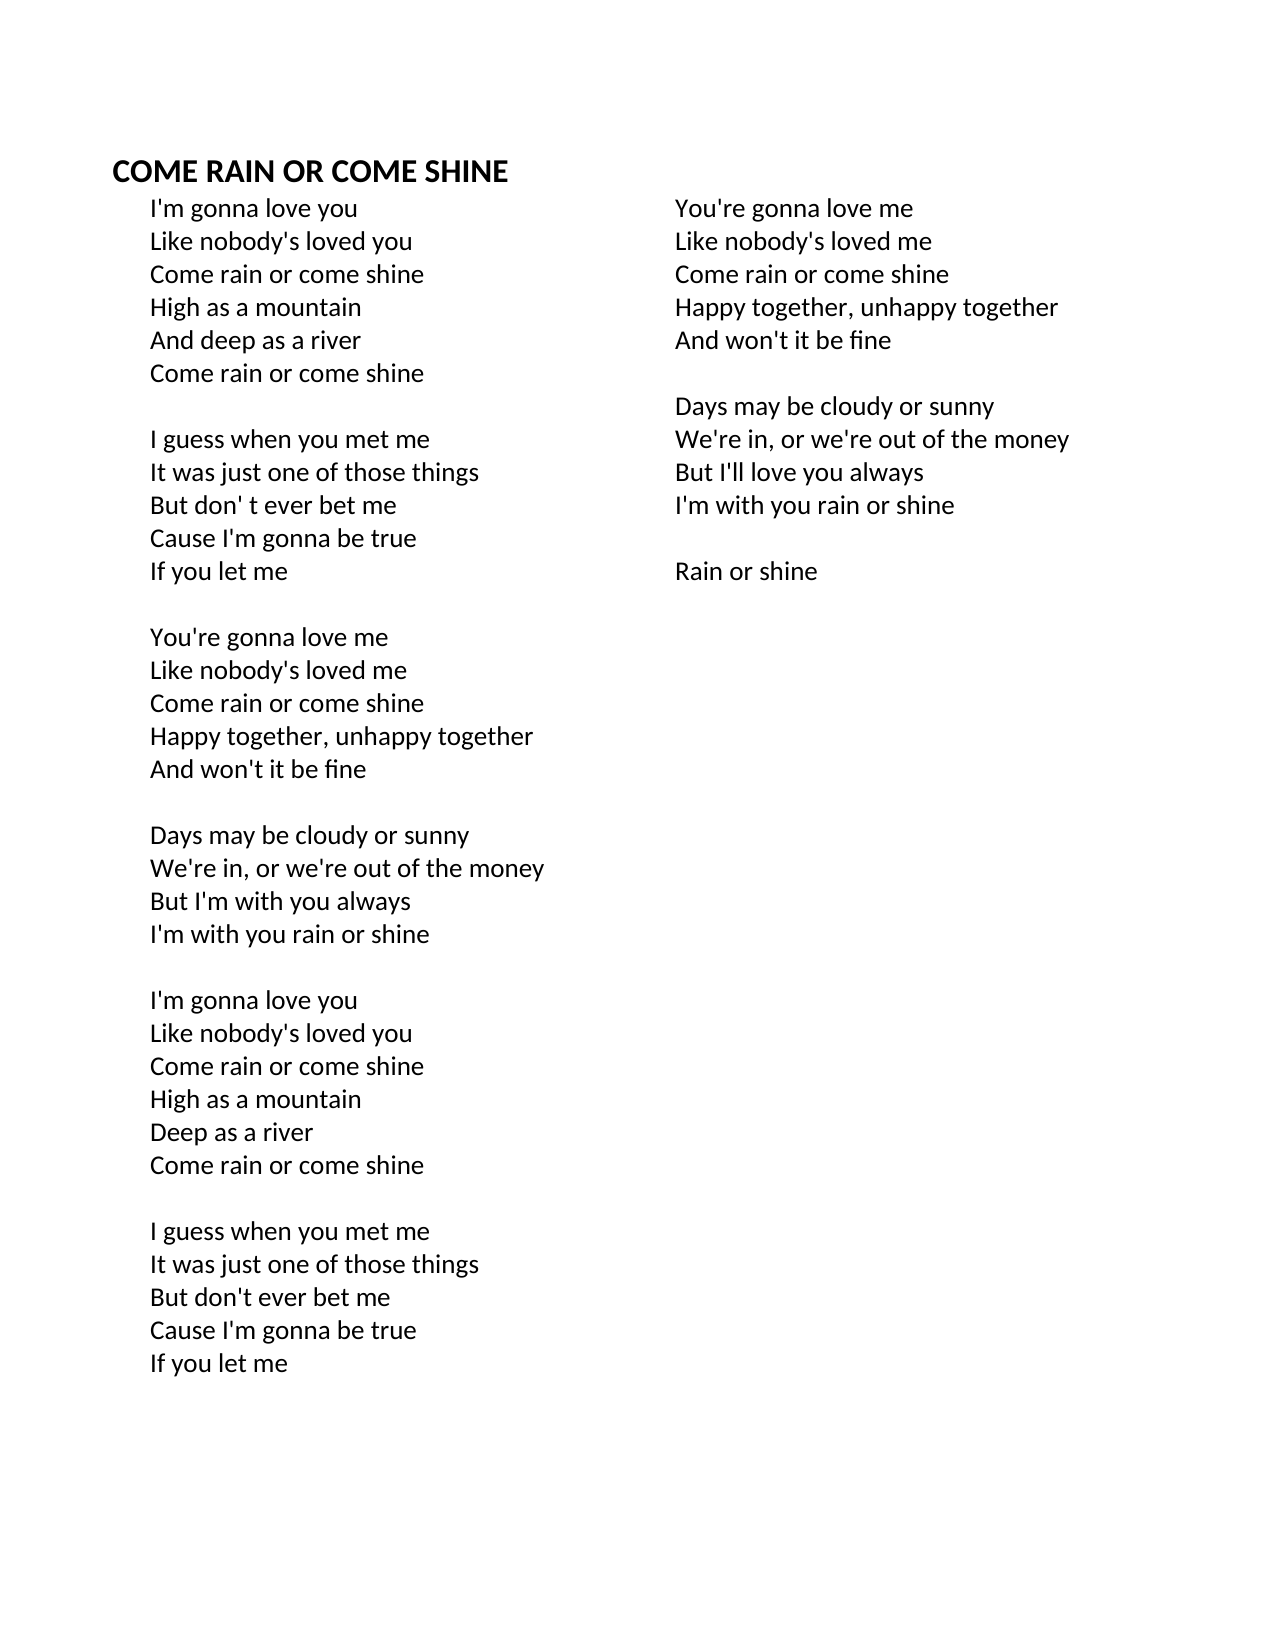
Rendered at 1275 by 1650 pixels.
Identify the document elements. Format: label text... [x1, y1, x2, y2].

text But don' t ever bet me [150, 488, 600, 521]
text Deep as a river [150, 1115, 600, 1148]
text I'm with you rain or shine [150, 917, 600, 950]
text Like nobody's loved me [675, 224, 1125, 257]
text We're in, or we're out of the money [675, 422, 1125, 455]
text I'm with you rain or shine [675, 488, 1125, 521]
text We're in, or we're out of the money [150, 851, 600, 884]
text Days may be cloudy or sunny [150, 818, 600, 851]
text And won't it be fine [150, 752, 600, 785]
text Come rain or come shine [150, 257, 600, 290]
text Come rain or come shine [150, 1049, 600, 1082]
text Cause I'm gonna be true [150, 1313, 600, 1346]
text Like nobody's loved you [150, 1016, 600, 1049]
text Come rain or come shine [150, 1148, 600, 1181]
text Rain or shine [675, 554, 1125, 587]
text Happy together, unhappy together [150, 719, 600, 752]
text And won't it be fine [675, 323, 1125, 356]
text If you let me [150, 554, 600, 587]
text Come rain or come shine [150, 356, 600, 389]
text Cause I'm gonna be true [150, 521, 600, 554]
text High as a mountain [150, 1082, 600, 1115]
text I'm gonna love you [150, 191, 600, 224]
text I guess when you met me [150, 1214, 600, 1247]
text But don't ever bet me [150, 1280, 600, 1313]
text I'm gonna love you [150, 983, 600, 1016]
text Come rain or come shine [675, 257, 1125, 290]
text But I'm with you always [150, 884, 600, 917]
text It was just one of those things [150, 1247, 600, 1280]
text Come rain or come shine [150, 686, 600, 719]
text But I'll love you always [675, 455, 1125, 488]
text High as a mountain [150, 290, 600, 323]
text And deep as a river [150, 323, 600, 356]
text You're gonna love me [675, 191, 1125, 224]
text Days may be cloudy or sunny [675, 389, 1125, 422]
text Like nobody's loved you [150, 224, 600, 257]
text I guess when you met me [150, 422, 600, 455]
text Happy together, unhappy together [675, 290, 1125, 323]
text COME RAIN OR COME SHINE [112, 150, 1125, 191]
text If you let me [150, 1346, 600, 1379]
text You're gonna love me [150, 620, 600, 653]
text It was just one of those things [150, 455, 600, 488]
text Like nobody's loved me [150, 653, 600, 686]
